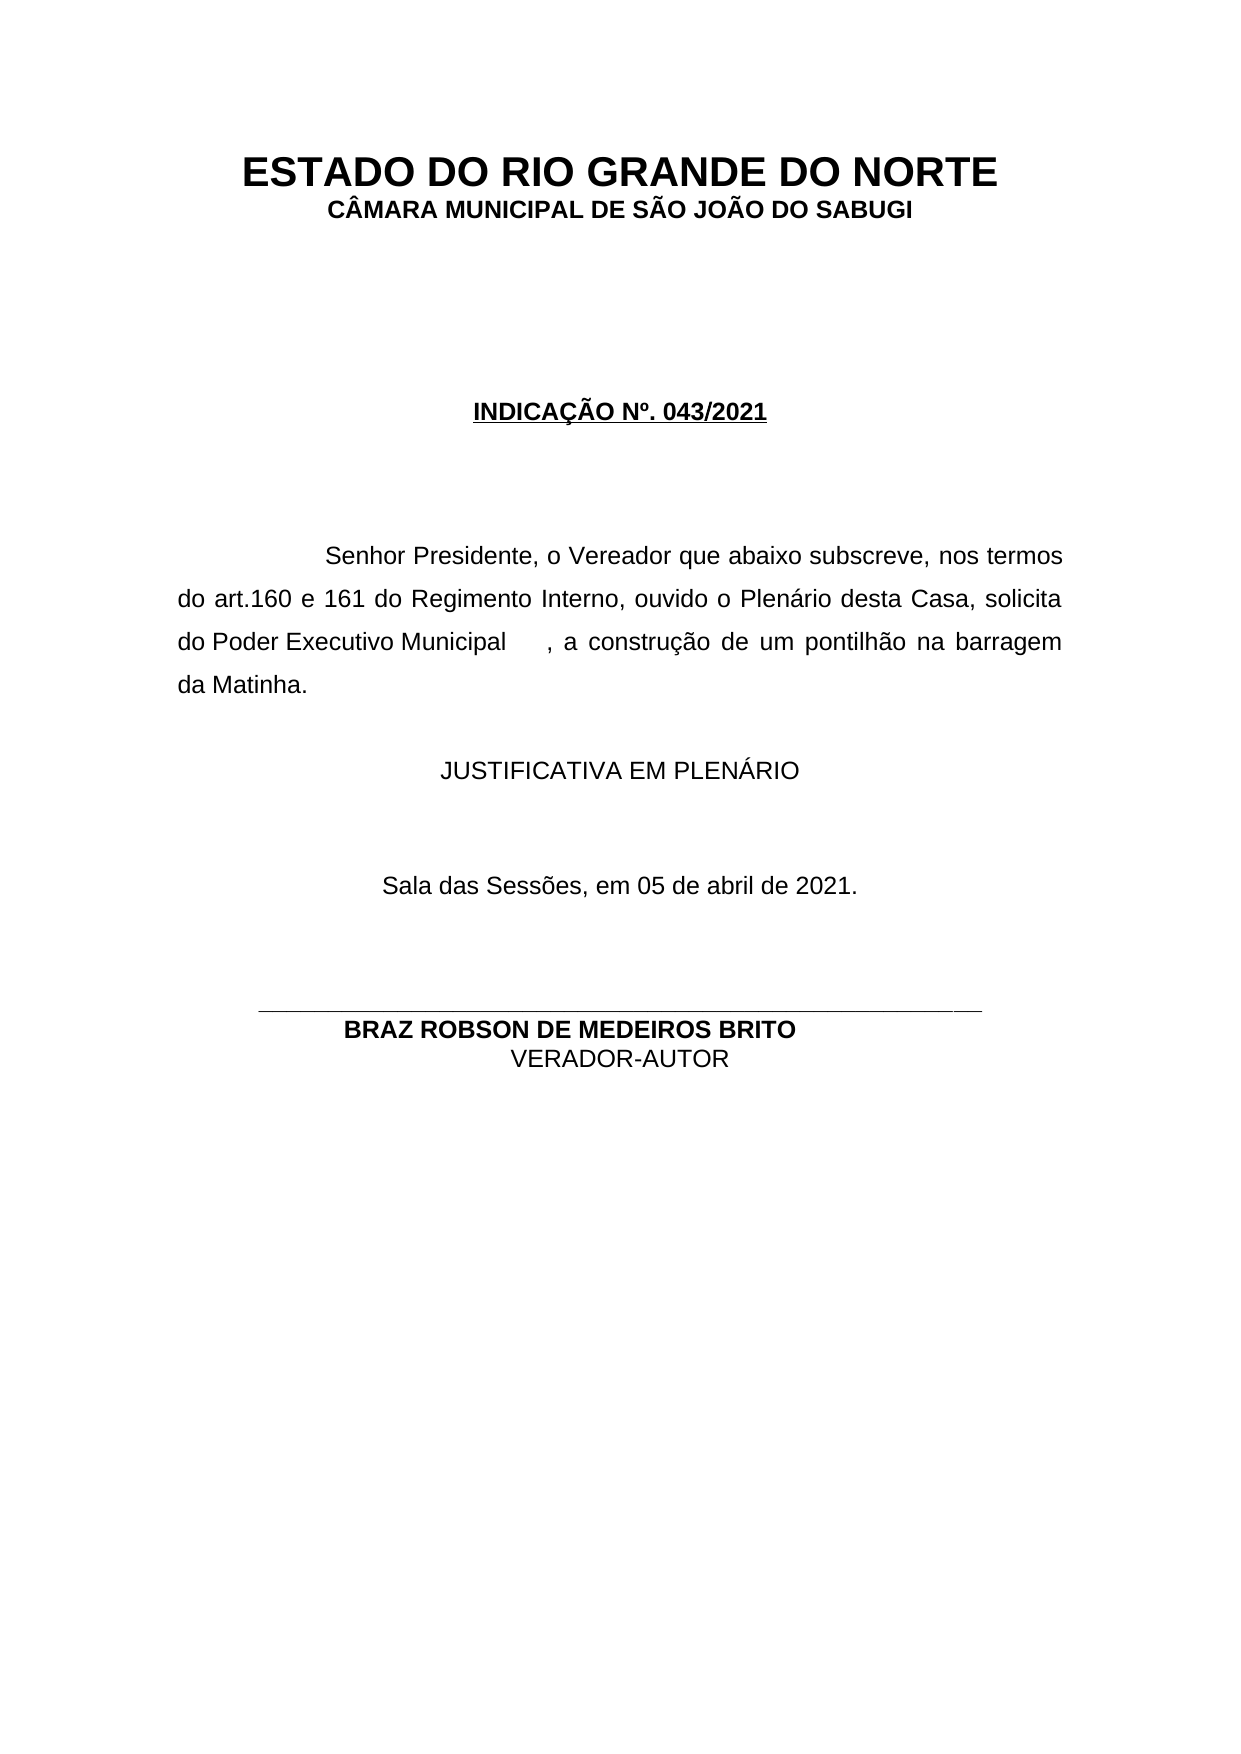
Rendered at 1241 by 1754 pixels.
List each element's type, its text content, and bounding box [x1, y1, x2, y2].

text JUSTIFICATIVA EM PLENÁRIO [177, 756, 1063, 785]
text Sala das Sessões, em 05 de abril de 2021. [177, 871, 1063, 900]
text BRAZ ROBSON DE MEDEIROS BRITO [177, 1015, 1063, 1044]
text ESTADO DO RIO GRANDE DO NORTE [177, 148, 1063, 196]
text ____________________________________________________ [177, 986, 1063, 1015]
text VERADOR-AUTOR [177, 1044, 1063, 1072]
text CÂMARA MUNICIPAL DE SÃO JOÃO DO SABUGI [177, 196, 1063, 224]
text Senhor Presidente, o Vereador que abaixo subscreve, nos termos do art.160 e 161 do Regimento Interno, ouvido o Plenário desta Casa, solicita do Poder Executivo Municipal , a construção de um pontilhão na barragem da Matinha. [177, 541, 1063, 699]
text INDICAÇÃO Nº. 0432021 [177, 397, 1063, 426]
